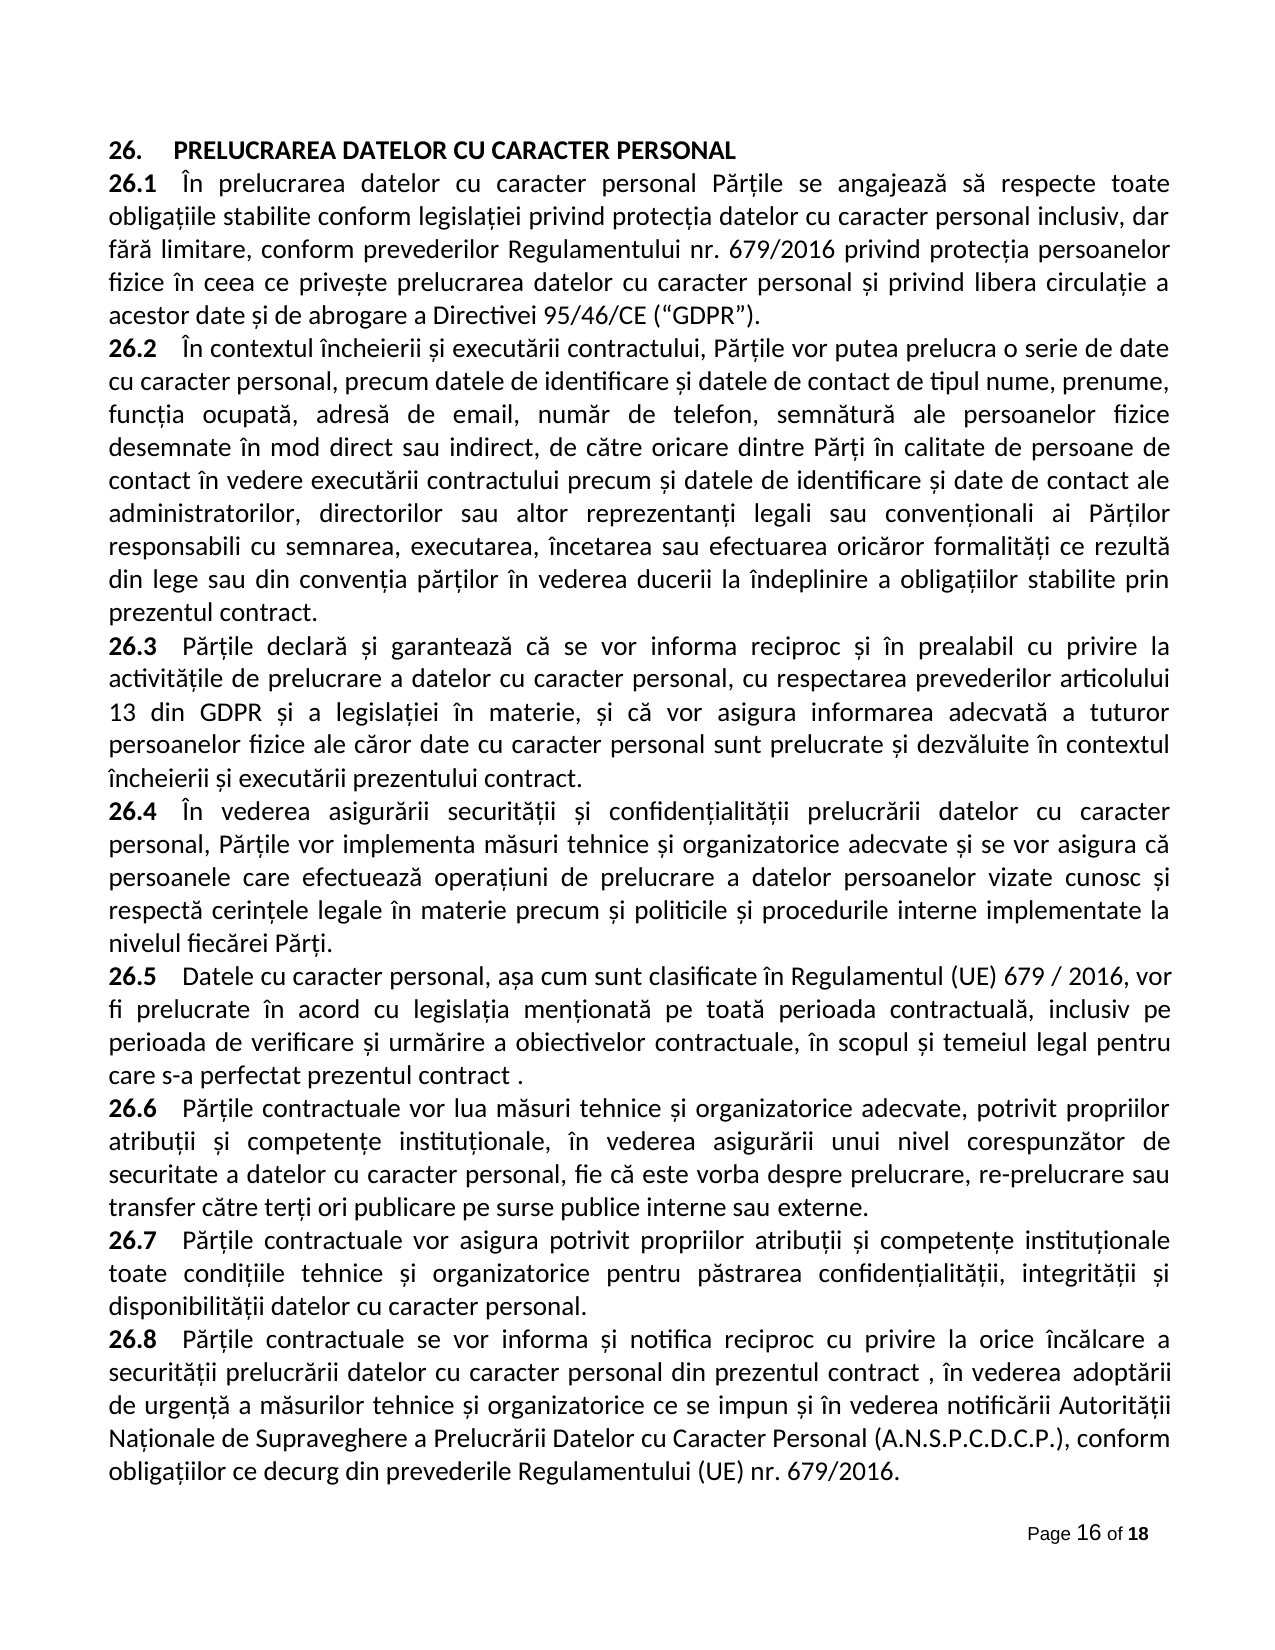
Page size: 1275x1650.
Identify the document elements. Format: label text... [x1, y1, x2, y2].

list În contextul încheierii și executării contractului, Părțile vor putea prelucra o serie de date cu caracter personal, precum datele de identificare și datele de contact de tipul nume, prenume, funcția ocupată, adresă de email, număr de telefon, semnătură ale persoanelor fizice desemnate în mod direct sau indirect, de către oricare dintre Părți în calitate de persoane de contact în vedere executării contractului precum și datele de identificare și date de contact ale administratorilor, directorilor sau altor reprezentanți legali sau convenționali ai Părților responsabili cu semnarea, executarea, încetarea sau efectuarea oricăror formalități ce rezultă din lege sau din convenția părților în vederea ducerii la îndeplinire a obligațiilor stabilite prin prezentul contract. [108, 331, 1172, 629]
subtitle PRELUCRAREA DATELOR CU CARACTER PERSONAL [108, 133, 1172, 166]
list Părțile contractuale se vor informa și notifica reciproc cu privire la orice încălcare a securității prelucrării datelor cu caracter personal din prezentul contract , în vederea adoptării de urgență a măsurilor tehnice și organizatorice ce se impun și în vederea notificării Autorității Naționale de Supraveghere a Prelucrării Datelor cu Caracter Personal (A.N.S.P.C.D.C.P.), conform obligațiilor ce decurg din prevederile Regulamentului (UE) nr. 679/2016. [108, 1322, 1172, 1487]
list Datele cu caracter personal, așa cum sunt clasificate în Regulamentul (UE) 679 / 2016, vor fi prelucrate în acord cu legislația menționată pe toată perioada contractuală, inclusiv pe perioada de verificare și urmărire a obiectivelor contractuale, în scopul și temeiul legal pentru care s-a perfectat prezentul contract . [108, 959, 1172, 1091]
list Părțile contractuale vor lua măsuri tehnice și organizatorice adecvate, potrivit propriilor atribuții și competențe instituționale, în vederea asigurării unui nivel corespunzător de securitate a datelor cu caracter personal, fie că este vorba despre prelucrare, re-prelucrare sau transfer către terți ori publicare pe surse publice interne sau externe. [108, 1091, 1172, 1223]
list Părțile declară și garantează că se vor informa reciproc și în prealabil cu privire la activitățile de prelucrare a datelor cu caracter personal, cu respectarea prevederilor articolului 13 din GDPR și a legislației în materie, și că vor asigura informarea adecvată a tuturor persoanelor fizice ale căror date cu caracter personal sunt prelucrate și dezvăluite în contextul încheierii și executării prezentului contract. [108, 629, 1172, 794]
list În prelucrarea datelor cu caracter personal Părțile se angajează să respecte toate obligațiile stabilite conform legislației privind protecția datelor cu caracter personal inclusiv, dar fără limitare, conform prevederilor Regulamentului nr. 679/2016 privind protecția persoanelor fizice în ceea ce privește prelucrarea datelor cu caracter personal și privind libera circulație a acestor date și de abrogare a Directivei 95/46/CE (“GDPR”). [108, 166, 1172, 331]
list Părțile contractuale vor asigura potrivit propriilor atribuții și competențe instituționale toate condițiile tehnice și organizatorice pentru păstrarea confidențialității, integrității și disponibilității datelor cu caracter personal. [108, 1223, 1172, 1322]
list În vederea asigurării securității și confidențialității prelucrării datelor cu caracter personal, Părțile vor implementa măsuri tehnice și organizatorice adecvate și se vor asigura că persoanele care efectuează operațiuni de prelucrare a datelor persoanelor vizate cunosc și respectă cerințele legale în materie precum și politicile și procedurile interne implementate la nivelul fiecărei Părți. [108, 794, 1172, 959]
